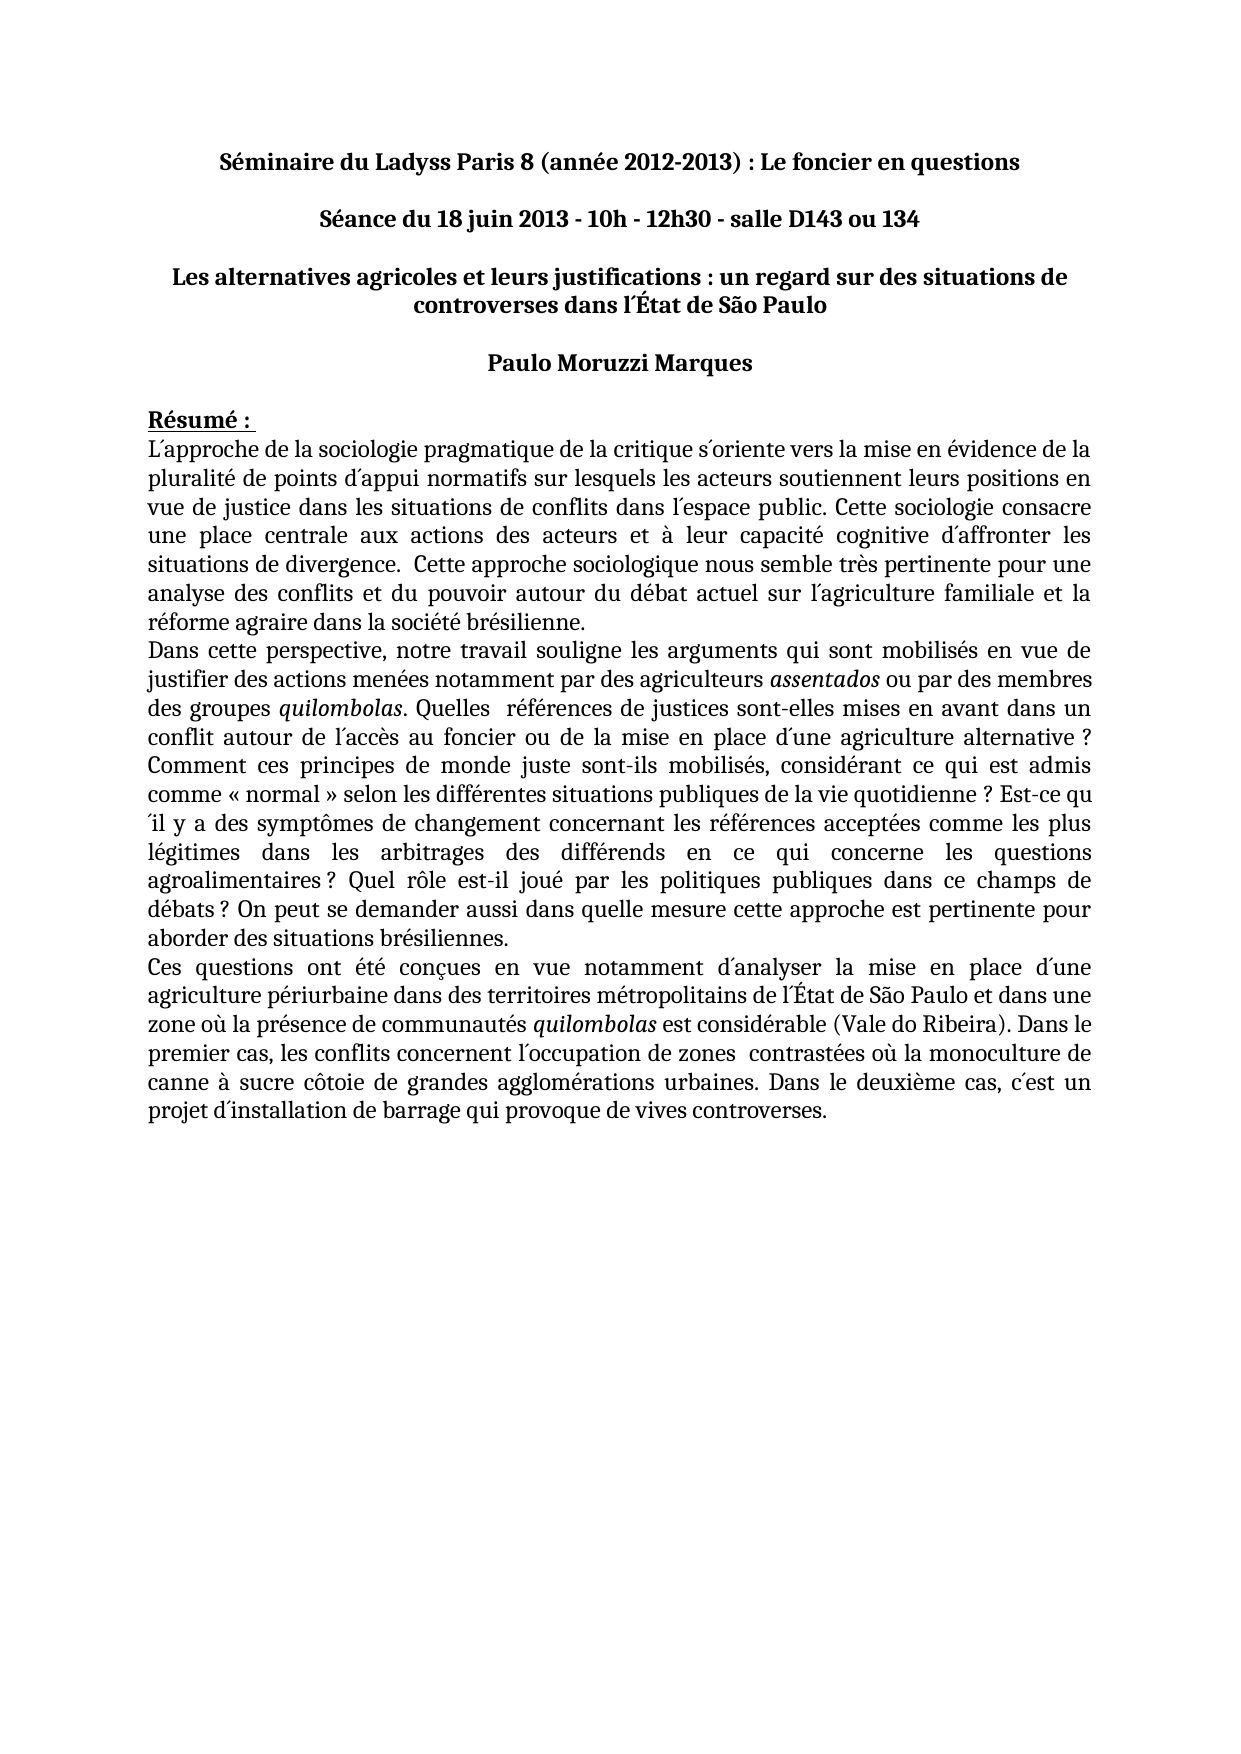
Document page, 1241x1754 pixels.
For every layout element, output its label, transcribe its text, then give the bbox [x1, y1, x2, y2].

text Ces questions ont été conçues en vue notamment d´analyser la mise en place d´une agriculture périurbaine dans des territoires métropolitains de l´État de São Paulo et dans une zone où la présence de communautés quilombolas est considérable (Vale do Ribeira). Dans le premier cas, les conflits concernent l´occupation de zones contrastées où la monoculture de canne à sucre côtoie de grandes agglomérations urbaines. Dans le deuxième cas, c´est un projet d´installation de barrage qui provoque de vives controverses. [148, 953, 1093, 1125]
text Séminaire du Ladyss Paris 8 (année 2012-2013) : Le foncier en questions [148, 148, 1093, 176]
text Résumé : [148, 406, 1093, 435]
text Dans cette perspective, notre travail souligne les arguments qui sont mobilisés en vue de justifier des actions menées notamment par des agriculteurs assentados ou par des membres des groupes quilombolas. Quelles références de justices sont-elles mises en avant dans un conflit autour de l´accès au foncier ou de la mise en place d´une agriculture alternative ? Comment ces principes de monde juste sont-ils mobilisés, considérant ce qui est admis comme « normal » selon les différentes situations publiques de la vie quotidienne ? Est-ce qu´il y a des symptômes de changement concernant les références acceptées comme les plus légitimes dans les arbitrages des différends en ce qui concerne les questions agroalimentaires ? Quel rôle est-il joué par les politiques publiques dans ce champs de débats ? On peut se demander aussi dans quelle mesure cette approche est pertinente pour aborder des situations brésiliennes. [148, 636, 1093, 953]
text Paulo Moruzzi Marques [148, 349, 1093, 378]
text L´approche de la sociologie pragmatique de la critique s´oriente vers la mise en évidence de la pluralité de points d´appui normatifs sur lesquels les acteurs soutiennent leurs positions en vue de justice dans les situations de conflits dans l´espace public. Cette sociologie consacre une place centrale aux actions des acteurs et à leur capacité cognitive d´affronter les situations de divergence. Cette approche sociologique nous semble très pertinente pour une analyse des conflits et du pouvoir autour du débat actuel sur l´agriculture familiale et la réforme agraire dans la société brésilienne. [148, 435, 1093, 636]
text Les alternatives agricoles et leurs justifications : un regard sur des situations de controverses dans l´État de São Paulo [148, 263, 1093, 320]
text Séance du 18 juin 2013 - 10h - 12h30 - salle D143 ou 134 [148, 205, 1093, 234]
